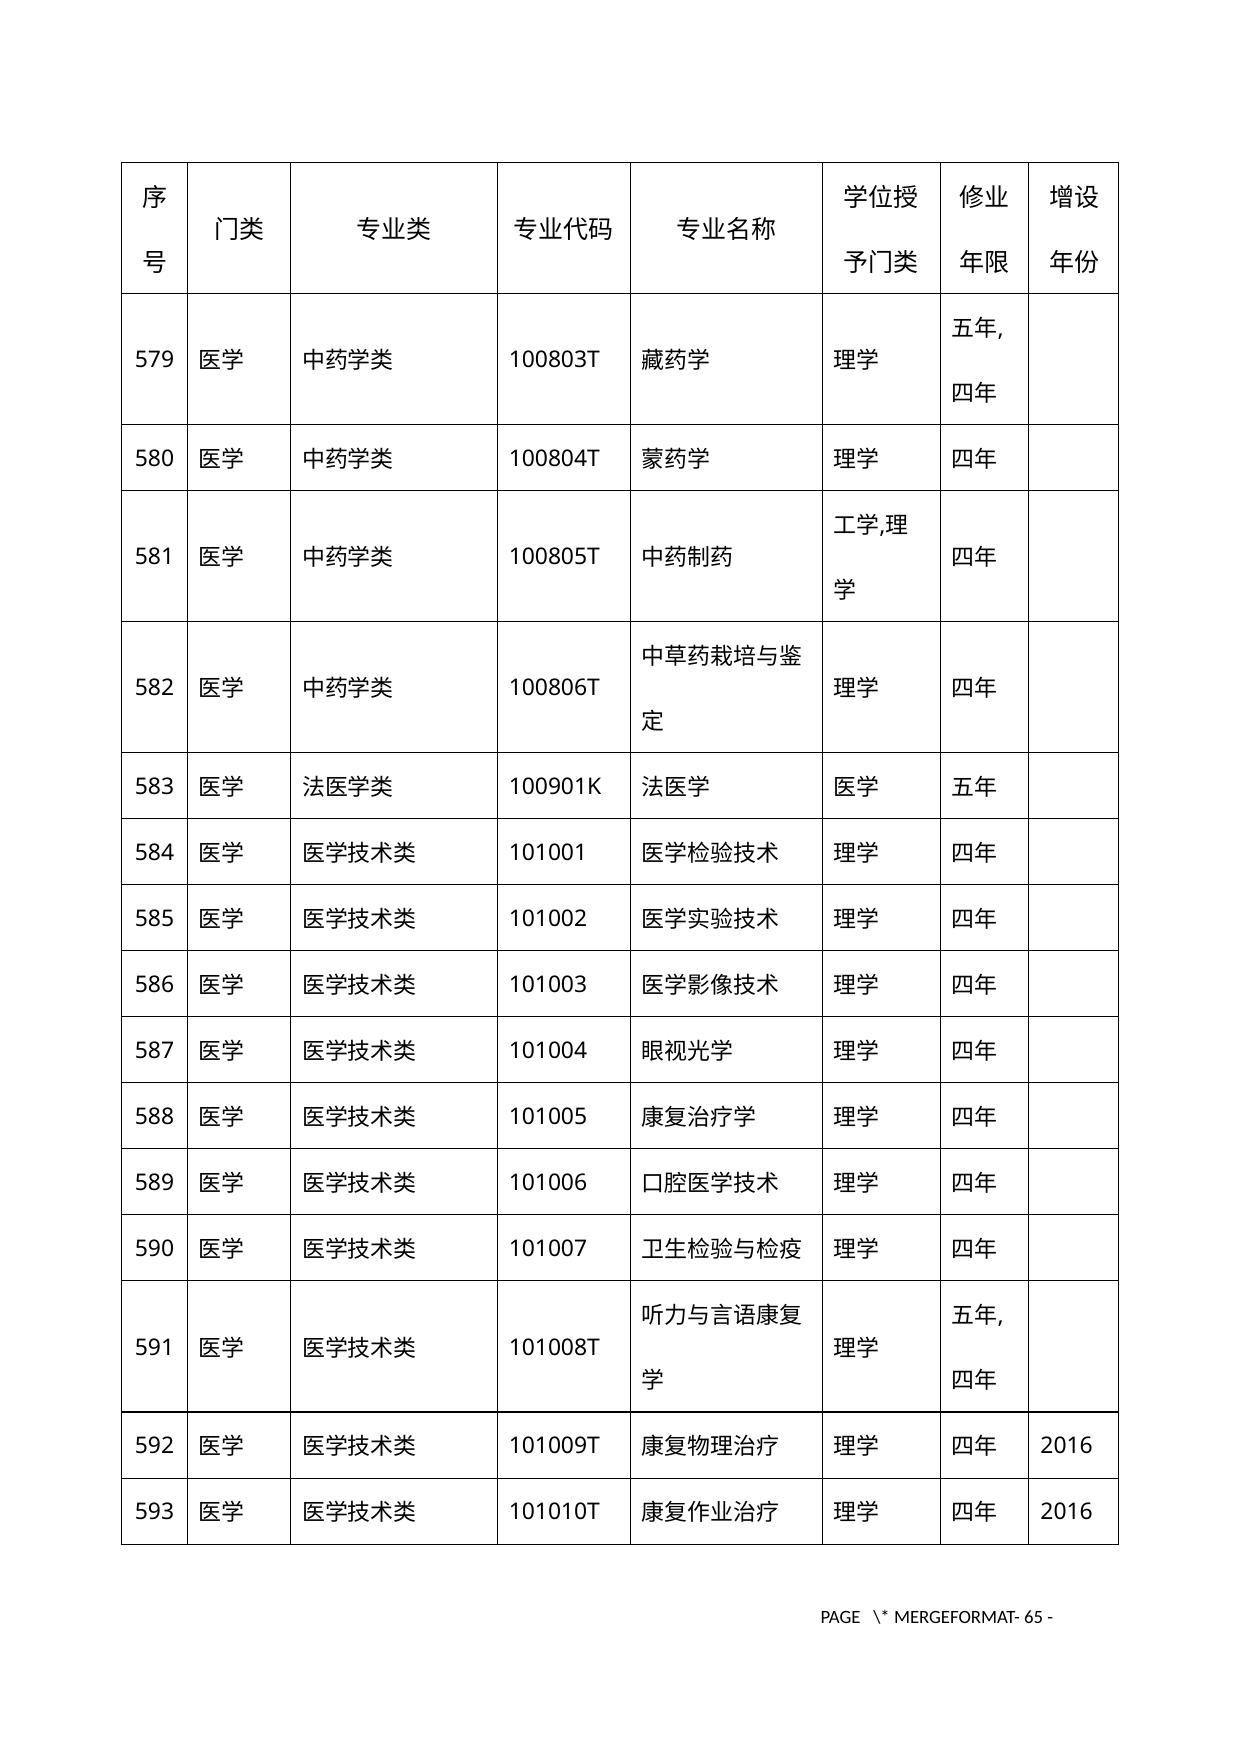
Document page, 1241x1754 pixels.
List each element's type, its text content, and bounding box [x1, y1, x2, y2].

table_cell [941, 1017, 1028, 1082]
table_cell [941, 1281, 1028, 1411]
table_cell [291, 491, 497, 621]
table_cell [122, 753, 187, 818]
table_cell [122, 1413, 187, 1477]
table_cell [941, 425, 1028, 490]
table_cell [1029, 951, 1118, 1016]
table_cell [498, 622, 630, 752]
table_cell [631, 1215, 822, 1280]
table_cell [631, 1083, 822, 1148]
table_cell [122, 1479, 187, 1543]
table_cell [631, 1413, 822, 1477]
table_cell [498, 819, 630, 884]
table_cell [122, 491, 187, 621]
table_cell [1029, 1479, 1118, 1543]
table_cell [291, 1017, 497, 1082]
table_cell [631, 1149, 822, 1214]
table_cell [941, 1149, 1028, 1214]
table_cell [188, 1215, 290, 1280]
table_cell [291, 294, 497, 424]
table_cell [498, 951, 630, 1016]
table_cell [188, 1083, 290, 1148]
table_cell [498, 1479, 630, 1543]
table_header 专业类 [291, 163, 497, 293]
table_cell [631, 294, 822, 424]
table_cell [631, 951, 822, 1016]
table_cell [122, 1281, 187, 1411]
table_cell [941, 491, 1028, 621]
table_header 专业代码 [498, 163, 630, 293]
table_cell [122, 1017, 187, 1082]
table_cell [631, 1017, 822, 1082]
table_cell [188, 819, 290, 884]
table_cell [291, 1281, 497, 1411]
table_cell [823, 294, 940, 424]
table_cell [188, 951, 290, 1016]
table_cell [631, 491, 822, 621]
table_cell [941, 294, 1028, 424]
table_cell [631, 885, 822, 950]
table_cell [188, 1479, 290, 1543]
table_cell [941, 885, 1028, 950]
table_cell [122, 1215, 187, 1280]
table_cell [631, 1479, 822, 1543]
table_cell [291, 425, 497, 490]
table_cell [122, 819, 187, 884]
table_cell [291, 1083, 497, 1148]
table_header 专业名称 [631, 163, 822, 293]
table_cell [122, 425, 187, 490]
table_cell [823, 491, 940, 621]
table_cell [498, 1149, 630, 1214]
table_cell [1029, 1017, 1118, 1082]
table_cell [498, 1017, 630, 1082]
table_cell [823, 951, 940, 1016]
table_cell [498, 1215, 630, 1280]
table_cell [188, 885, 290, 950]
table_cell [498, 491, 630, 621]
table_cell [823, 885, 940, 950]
table_header 增设年份 [1029, 163, 1118, 293]
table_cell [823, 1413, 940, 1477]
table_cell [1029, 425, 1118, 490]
table_header 序号 [122, 163, 187, 293]
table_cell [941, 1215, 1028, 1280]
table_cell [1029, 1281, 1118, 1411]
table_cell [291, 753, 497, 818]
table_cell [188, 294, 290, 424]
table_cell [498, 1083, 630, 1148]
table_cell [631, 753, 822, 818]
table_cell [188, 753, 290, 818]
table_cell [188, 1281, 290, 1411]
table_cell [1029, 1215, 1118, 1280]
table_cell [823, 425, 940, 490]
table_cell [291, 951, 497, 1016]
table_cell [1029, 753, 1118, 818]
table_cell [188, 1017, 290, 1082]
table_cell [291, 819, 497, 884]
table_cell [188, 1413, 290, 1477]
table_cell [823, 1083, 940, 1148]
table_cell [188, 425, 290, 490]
table_header 学位授予门类 [823, 163, 940, 293]
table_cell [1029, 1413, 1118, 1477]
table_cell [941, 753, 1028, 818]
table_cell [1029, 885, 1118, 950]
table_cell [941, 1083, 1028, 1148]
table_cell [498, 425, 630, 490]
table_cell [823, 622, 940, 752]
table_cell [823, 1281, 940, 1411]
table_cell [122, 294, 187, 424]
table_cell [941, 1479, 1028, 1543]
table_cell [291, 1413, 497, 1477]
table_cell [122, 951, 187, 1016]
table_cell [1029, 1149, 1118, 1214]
table_header 门类 [188, 163, 290, 293]
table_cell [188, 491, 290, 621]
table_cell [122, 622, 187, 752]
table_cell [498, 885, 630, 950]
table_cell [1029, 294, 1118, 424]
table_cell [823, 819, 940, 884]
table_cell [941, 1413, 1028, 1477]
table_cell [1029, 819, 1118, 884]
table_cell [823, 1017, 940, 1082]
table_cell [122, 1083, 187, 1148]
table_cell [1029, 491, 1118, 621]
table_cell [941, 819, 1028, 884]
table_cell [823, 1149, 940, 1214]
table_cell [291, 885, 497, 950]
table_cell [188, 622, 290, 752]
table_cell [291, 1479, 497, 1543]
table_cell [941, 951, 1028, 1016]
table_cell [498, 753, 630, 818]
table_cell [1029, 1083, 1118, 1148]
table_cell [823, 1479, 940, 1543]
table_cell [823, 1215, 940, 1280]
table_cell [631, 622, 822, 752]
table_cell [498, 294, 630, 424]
table_header 修业年限 [941, 163, 1028, 293]
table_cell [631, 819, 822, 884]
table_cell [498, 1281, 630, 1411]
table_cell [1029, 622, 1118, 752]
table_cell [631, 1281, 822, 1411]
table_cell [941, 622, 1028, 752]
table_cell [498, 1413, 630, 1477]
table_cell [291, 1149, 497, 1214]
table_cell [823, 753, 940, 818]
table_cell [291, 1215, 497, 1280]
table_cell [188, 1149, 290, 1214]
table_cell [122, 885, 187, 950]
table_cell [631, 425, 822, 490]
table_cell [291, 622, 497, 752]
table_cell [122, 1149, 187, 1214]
